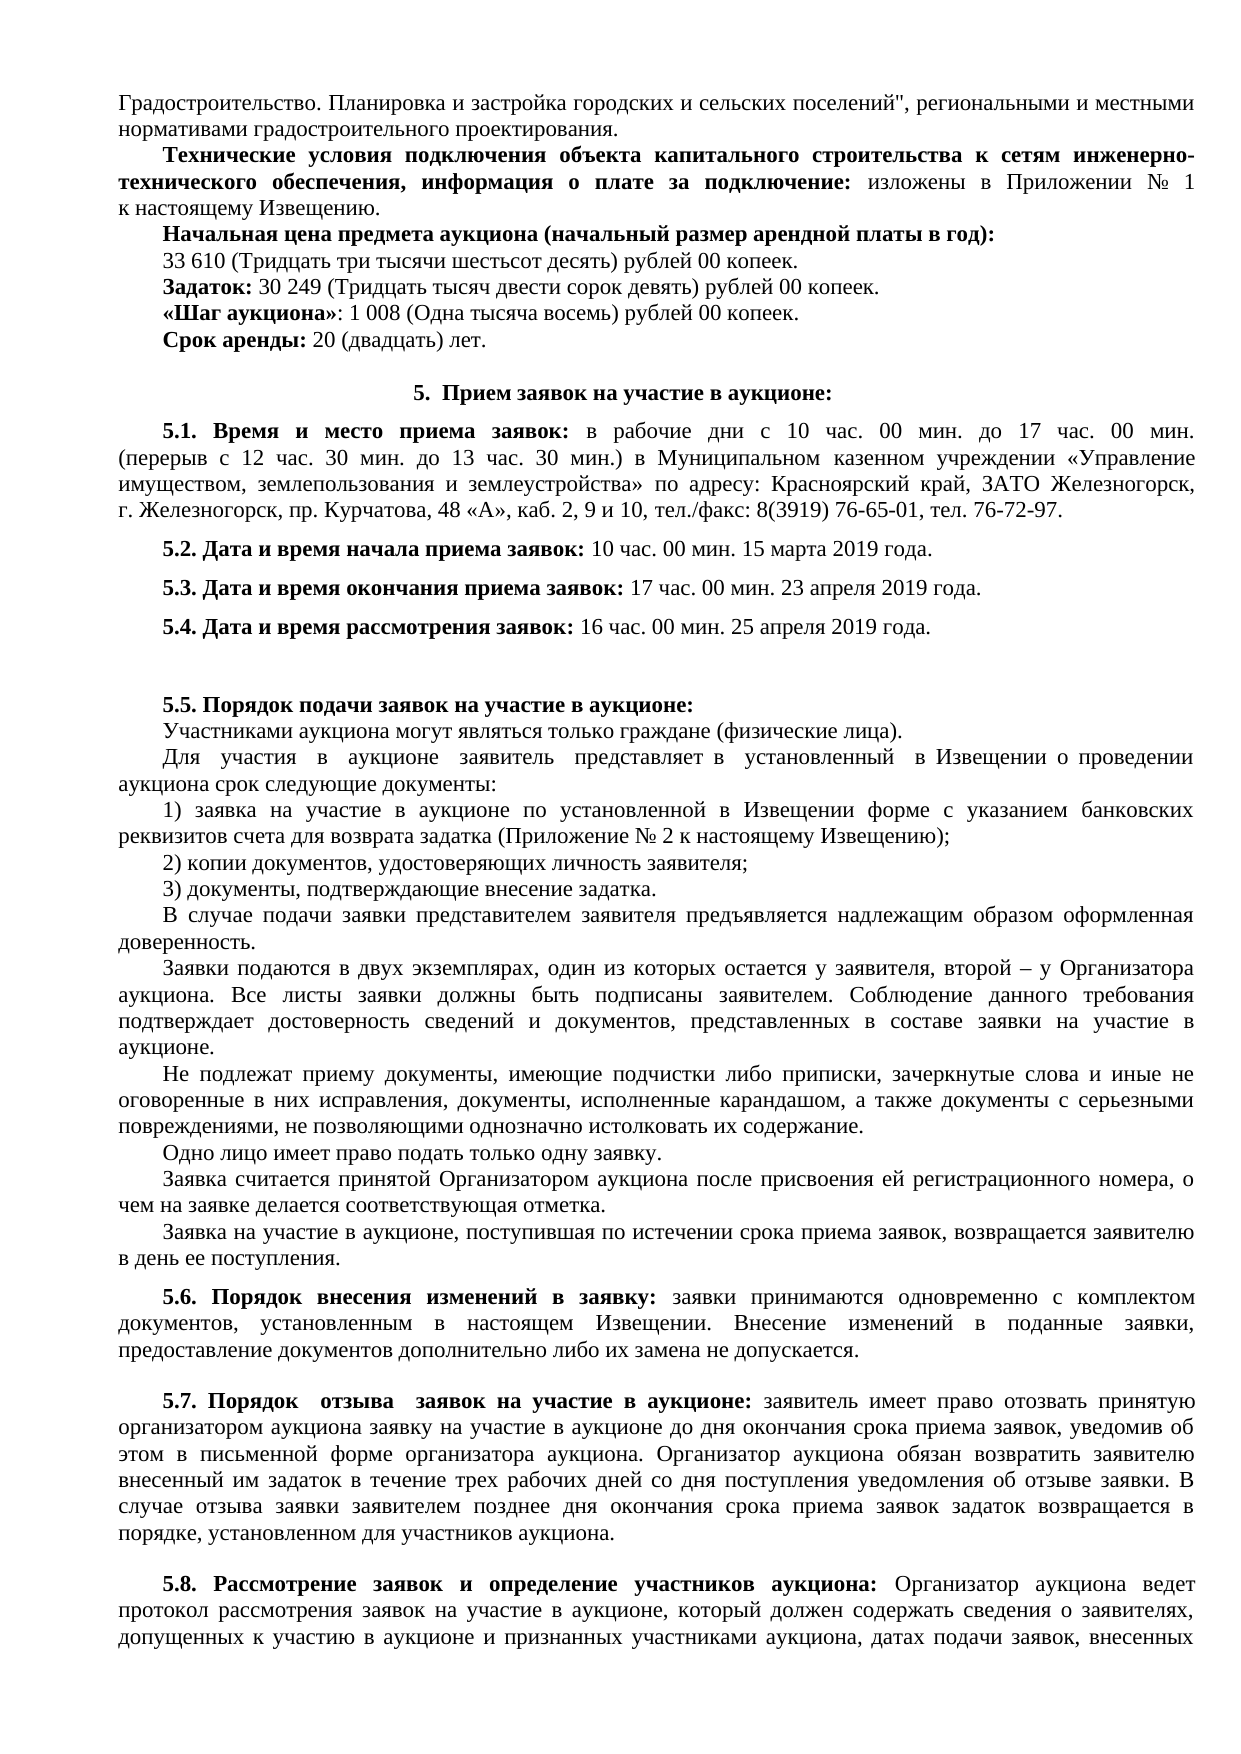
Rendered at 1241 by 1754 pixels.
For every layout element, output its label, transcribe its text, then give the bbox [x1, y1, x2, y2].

text 5.6. Порядок внесения изменений в заявку: заявки принимаются одновременно с комплектом документов, установленным в настоящем Извещении. Внесение изменений в поданные заявки, предоставление документов дополнительно либо их замена не допускается. [118, 1283, 1196, 1362]
text 1) заявка на участие в аукционе по установленной в Извещении форме с указанием банковских реквизитов счета для возврата задатка (Приложение № 2 к настоящему Извещению); [118, 796, 1196, 849]
text 5.1. Время и место приема заявок: в рабочие дни с 10 час. 00 мин. до 17 час. 00 мин. (перерыв с 12 час. 30 мин. до 13 час. 30 мин.) в Муниципальном казенном учреждении «Управление имуществом, землепользования и землеустройства» по адресу: Красноярский край, ЗАТО Железногорск, г. Железногорск, пр. Курчатова, 48 «А», каб. 2, 9 и 10, тел./факс: 8(3919) 76-65-01, тел. 76-72-97. [118, 417, 1196, 523]
text 5.3. Дата и время окончания приема заявок: 17 час. 00 мин. 23 апреля 2019 года. [118, 574, 1196, 601]
text Срок аренды: 20 (двадцать) лет. [118, 326, 1196, 352]
text 5. Прием заявок на участие в аукционе: [118, 378, 1196, 405]
text Технические условия подключения объекта капитального строительства к сетям инженерно-технического обеспечения, информация о плате за подключение: изложены в Приложении № 1 к настоящему Извещению. [118, 141, 1196, 220]
text 2) копии документов, удостоверяющих личность заявителя; [118, 849, 1196, 875]
text 5.2. Дата и время начала приема заявок: 10 час. 00 мин. 15 марта 2019 года. [118, 535, 1196, 562]
text Для участия в аукционе заявитель представляет в установленный в Извещении о проведении аукциона срок следующие документы: [118, 743, 1196, 796]
text 5.5. Порядок подачи заявок на участие в аукционе: [118, 691, 1196, 717]
text В случае подачи заявки представителем заявителя предъявляется надлежащим образом оформленная доверенность. [118, 902, 1196, 954]
text Начальная цена предмета аукциона (начальный размер арендной платы в год): [118, 220, 1196, 247]
text 5.4. Дата и время рассмотрения заявок: 16 час. 00 мин. 25 апреля 2019 года. [118, 613, 1196, 639]
text Задаток: 30 249 (Тридцать тысяч двести сорок девять) рублей 00 копеек. [118, 273, 1196, 299]
text Участниками аукциона могут являться только граждане (физические лица). [118, 717, 1196, 743]
text 5.7. Порядок отзыва заявок на участие в аукционе: заявитель имеет право отозвать принятую организатором аукциона заявку на участие в аукционе до дня окончания срока приема заявок, уведомив об этом в письменной форме организатора аукциона. Организатор аукциона обязан возвратить заявителю внесенный им задаток в течение трех рабочих дней со дня поступления уведомления об отзыве заявки. В случае отзыва заявки заявителем позднее дня окончания срока приема заявок задаток возвращается в порядке, установленном для участников аукциона. [118, 1387, 1196, 1545]
text Заявка на участие в аукционе, поступившая по истечении срока приема заявок, возвращается заявителю в день ее поступления. [118, 1218, 1196, 1271]
text «Шаг аукциона»: 1 008 (Одна тысяча восемь) рублей 00 копеек. [118, 299, 1196, 326]
text 3) документы, подтверждающие внесение задатка. [118, 875, 1196, 902]
text 33 610 (Тридцать три тысячи шестьсот десять) рублей 00 копеек. [118, 247, 1196, 273]
text Одно лицо имеет право подать только одну заявку. [118, 1139, 1196, 1165]
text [118, 89, 1196, 141]
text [118, 1570, 1196, 1649]
text Заявки подаются в двух экземплярах, один из которых остается у заявителя, второй – у Организатора аукциона. Все листы заявки должны быть подписаны заявителем. Соблюдение данного требования подтверждает достоверность сведений и документов, представленных в составе заявки на участие в аукционе. [118, 954, 1196, 1060]
text Не подлежат приему документы, имеющие подчистки либо приписки, зачеркнутые слова и иные не оговоренные в них исправления, документы, исполненные карандашом, а также документы с серьезными повреждениями, не позволяющими однозначно истолковать их содержание. [118, 1060, 1196, 1139]
text Заявка считается принятой Организатором аукциона после присвоения ей регистрационного номера, о чем на заявке делается соответствующая отметка. [118, 1165, 1196, 1218]
